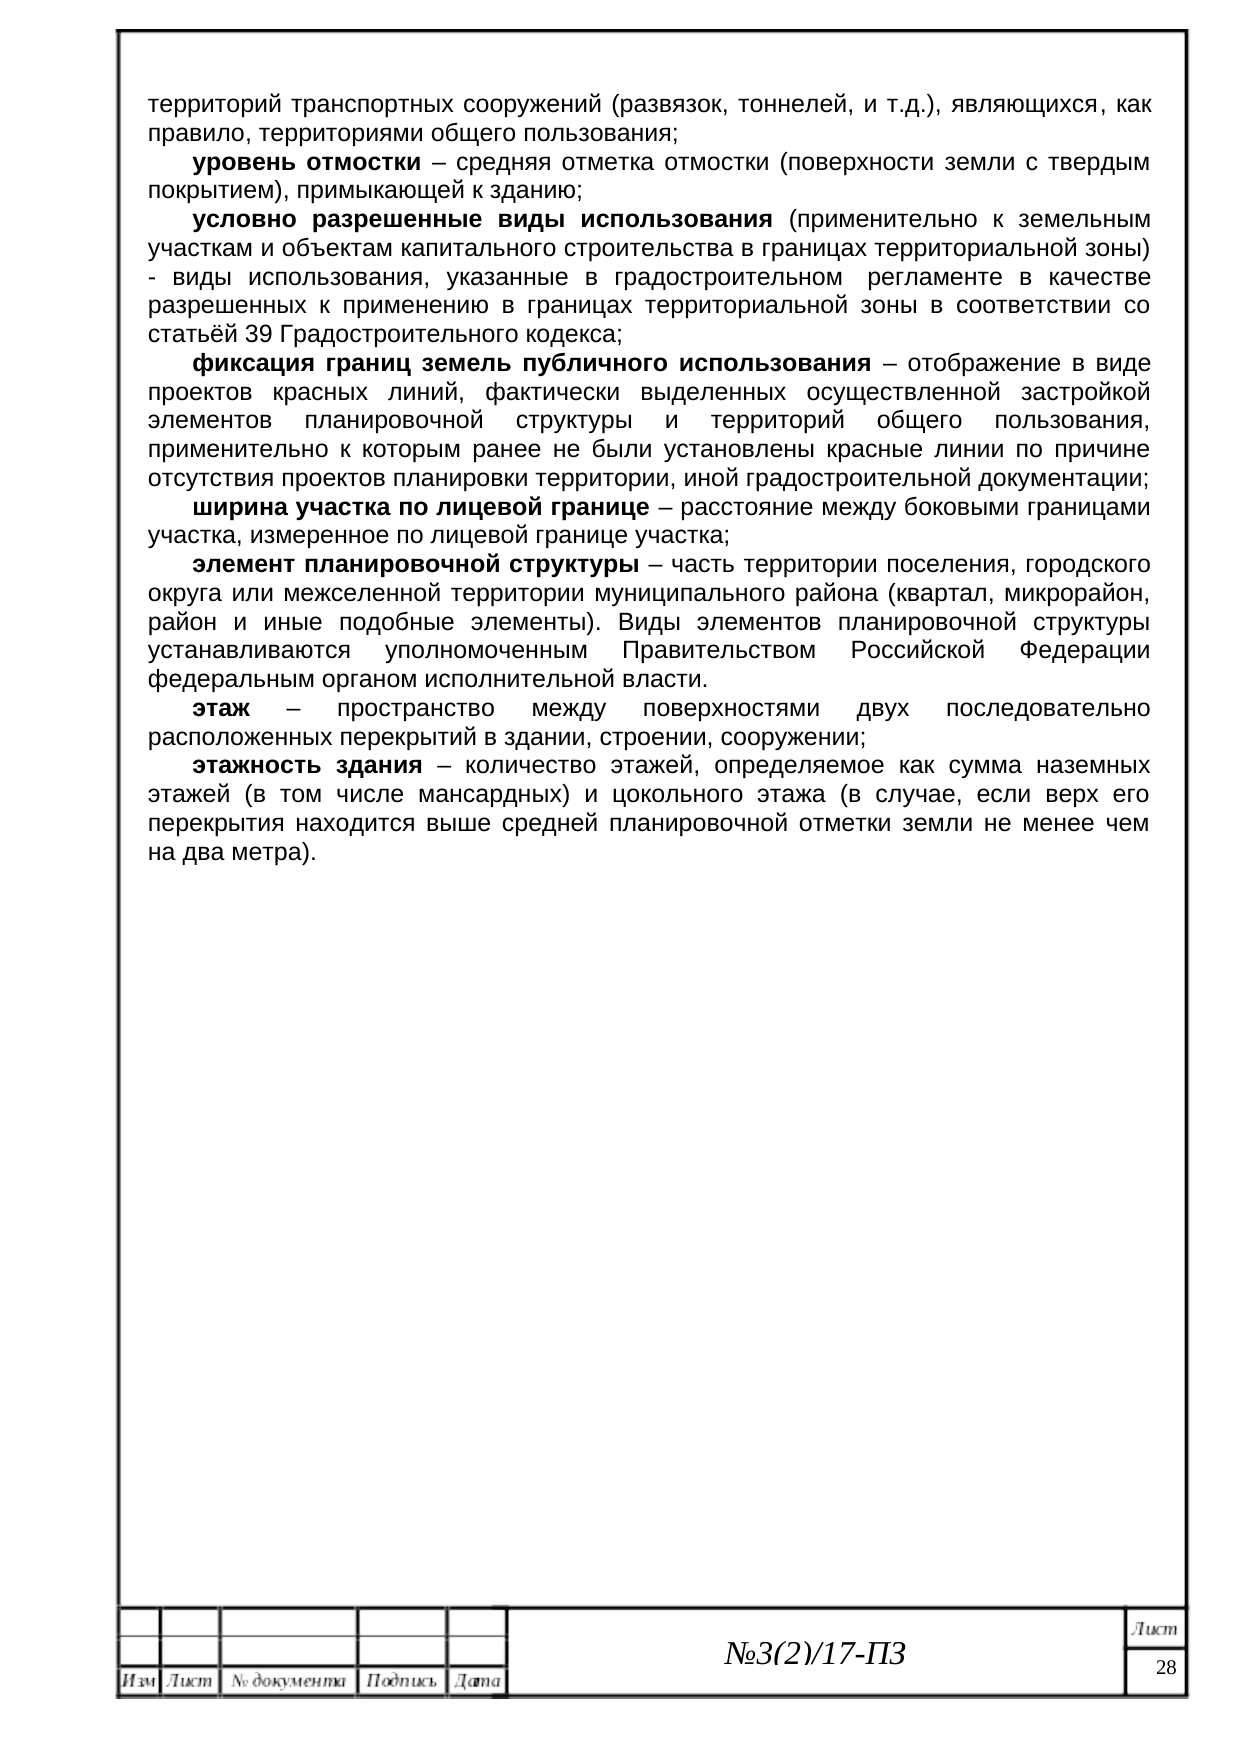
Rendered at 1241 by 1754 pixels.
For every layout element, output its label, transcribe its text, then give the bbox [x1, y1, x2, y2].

text этажность здания – количество этажей, определяемое как сумма наземных этажей (в том числе мансардных) и цокольного этажа (в случае, если верх его перекрытия находится выше средней планировочной отметки земли не менее чем на два метра). [148, 750, 1152, 865]
text условно разрешенные виды использования (применительно к земельным участкам и объектам капитального строительства в границах территориальной зоны) - виды использования, указанные в градостроительном регламенте в качестве разрешенных к применению в границах территориальной зоны в соответствии со статьёй 39 Градостроительного кодекса; [148, 204, 1152, 348]
text этаж – пространство между поверхностями двух последовательно расположенных перекрытий в здании, строении, сооружении; [148, 693, 1152, 750]
text фиксация границ земель публичного использования – отображение в виде проектов красных линий, фактически выделенных осуществленной застройкой элементов планировочной структуры и территорий общего пользования, применительно к которым ранее не были установлены красные линии по причине отсутствия проектов планировки территории, иной градостроительной документации; [148, 348, 1152, 492]
text элемент планировочной структуры – часть территории поселения, городского округа или межселенной территории муниципального района (квартал, микрорайон, район и иные подобные элементы). Виды элементов планировочной структуры устанавливаются уполномоченным Правительством Российской Федерации федеральным органом исполнительной власти. [148, 549, 1152, 693]
text ширина участка по лицевой границе – расстояние между боковыми границами участка, измеренное по лицевой границе участка; [148, 492, 1152, 549]
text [148, 89, 1152, 147]
text уровень отмостки – средняя отметка отмостки (поверхности земли с твердым покрытием), примыкающей к зданию; [148, 147, 1152, 204]
